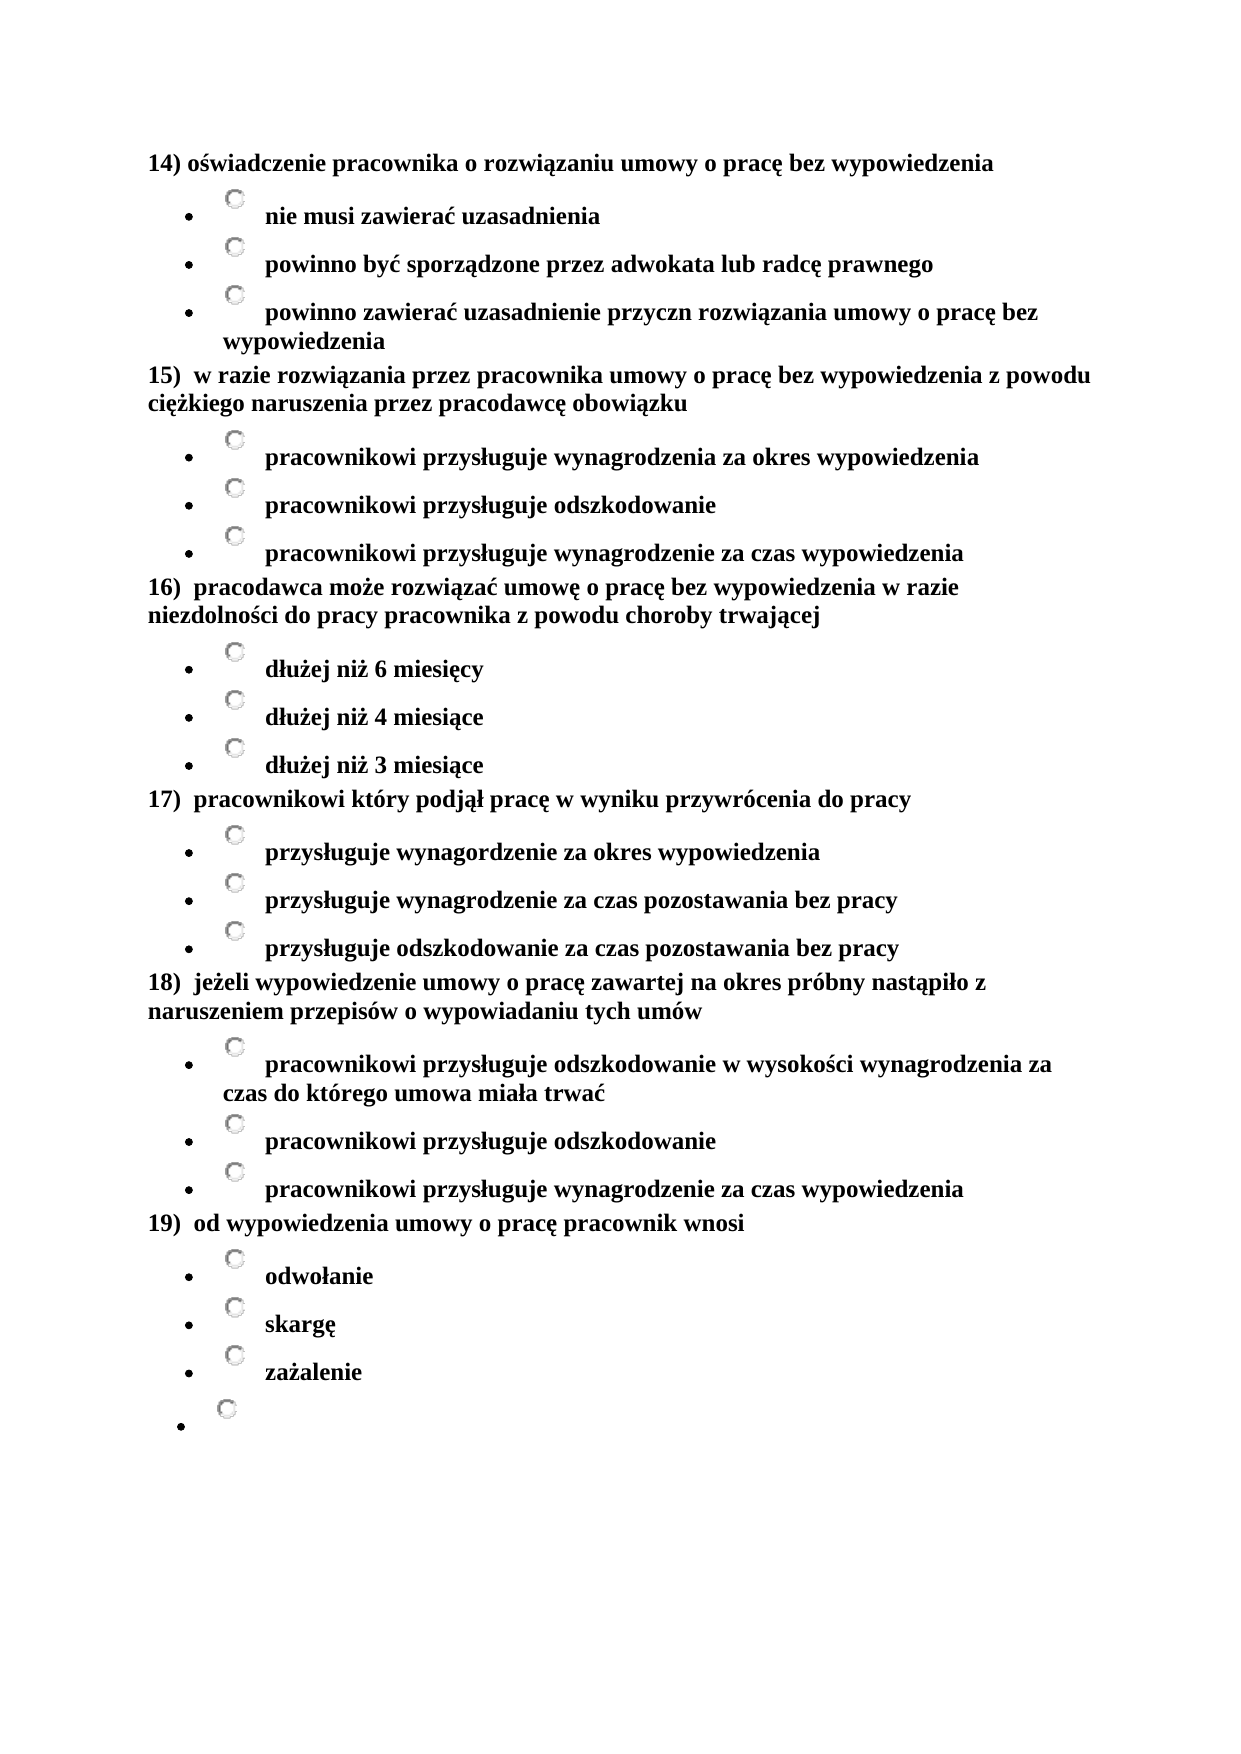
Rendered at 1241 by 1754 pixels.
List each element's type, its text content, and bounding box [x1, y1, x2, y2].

text 15) w razie rozwiązania przez pracownika umowy o pracę bez wypowiedzenia z powodu ciężkiego naruszenia przez pracodawcę obowiązku [148, 360, 1093, 417]
text 19) od wypowiedzenia umowy o pracę pracownik wnosi [148, 1208, 1093, 1237]
list dłużej niż 4 miesiące [185, 682, 1093, 731]
text 18) jeżeli wypowiedzenie umowy o pracę zawartej na okres próbny nastąpiło z naruszeniem przepisów o wypowiadaniu tych umów [148, 967, 1093, 1025]
list pracownikowi przysługuje odszkodowanie w wysokości wynagrodzenia za czas do którego umowa miała trwać [185, 1030, 1093, 1107]
list zażalenie [185, 1338, 1093, 1386]
list powinno zawierać uzasadnienie przyczn rozwiązania umowy o pracę bez wypowiedzenia [185, 278, 1093, 354]
list pracownikowi przysługuje odszkodowanie [185, 1107, 1093, 1155]
text 16) pracodawca może rozwiązać umowę o pracę bez wypowiedzenia w razie niezdolności do pracy pracownika z powodu choroby trwającej [148, 572, 1093, 629]
list pracownikowi przysługuje odszkodowanie [185, 470, 1093, 518]
text 14) oświadczenie pracownika o rozwiązaniu umowy o pracę bez wypowiedzenia [148, 148, 1093, 176]
list skargę [185, 1290, 1093, 1338]
list pracownikowi przysługuje wynagrodzenie za czas wypowiedzenia [185, 1155, 1093, 1203]
list dłużej niż 3 miesiące [185, 731, 1093, 779]
text 17) pracownikowi który podjął pracę w wyniku przywrócenia do pracy [148, 784, 1093, 813]
list pracownikowi przysługuje wynagrodzenia za okres wypowiedzenia [185, 422, 1093, 470]
list nie musi zawierać uzasadnienia [185, 181, 1093, 229]
list przysługuje wynagrodzenie za czas pozostawania bez pracy [185, 866, 1093, 914]
list pracownikowi przysługuje wynagrodzenie za czas wypowiedzenia [185, 518, 1093, 567]
list powinno być sporządzone przez adwokata lub radcę prawnego [185, 229, 1093, 278]
list przysługuje odszkodowanie za czas pozostawania bez pracy [185, 914, 1093, 962]
list dłużej niż 6 miesięcy [185, 634, 1093, 682]
list odwołanie [185, 1242, 1093, 1290]
list przysługuje wynagordzenie za okres wypowiedzenia [185, 818, 1093, 866]
